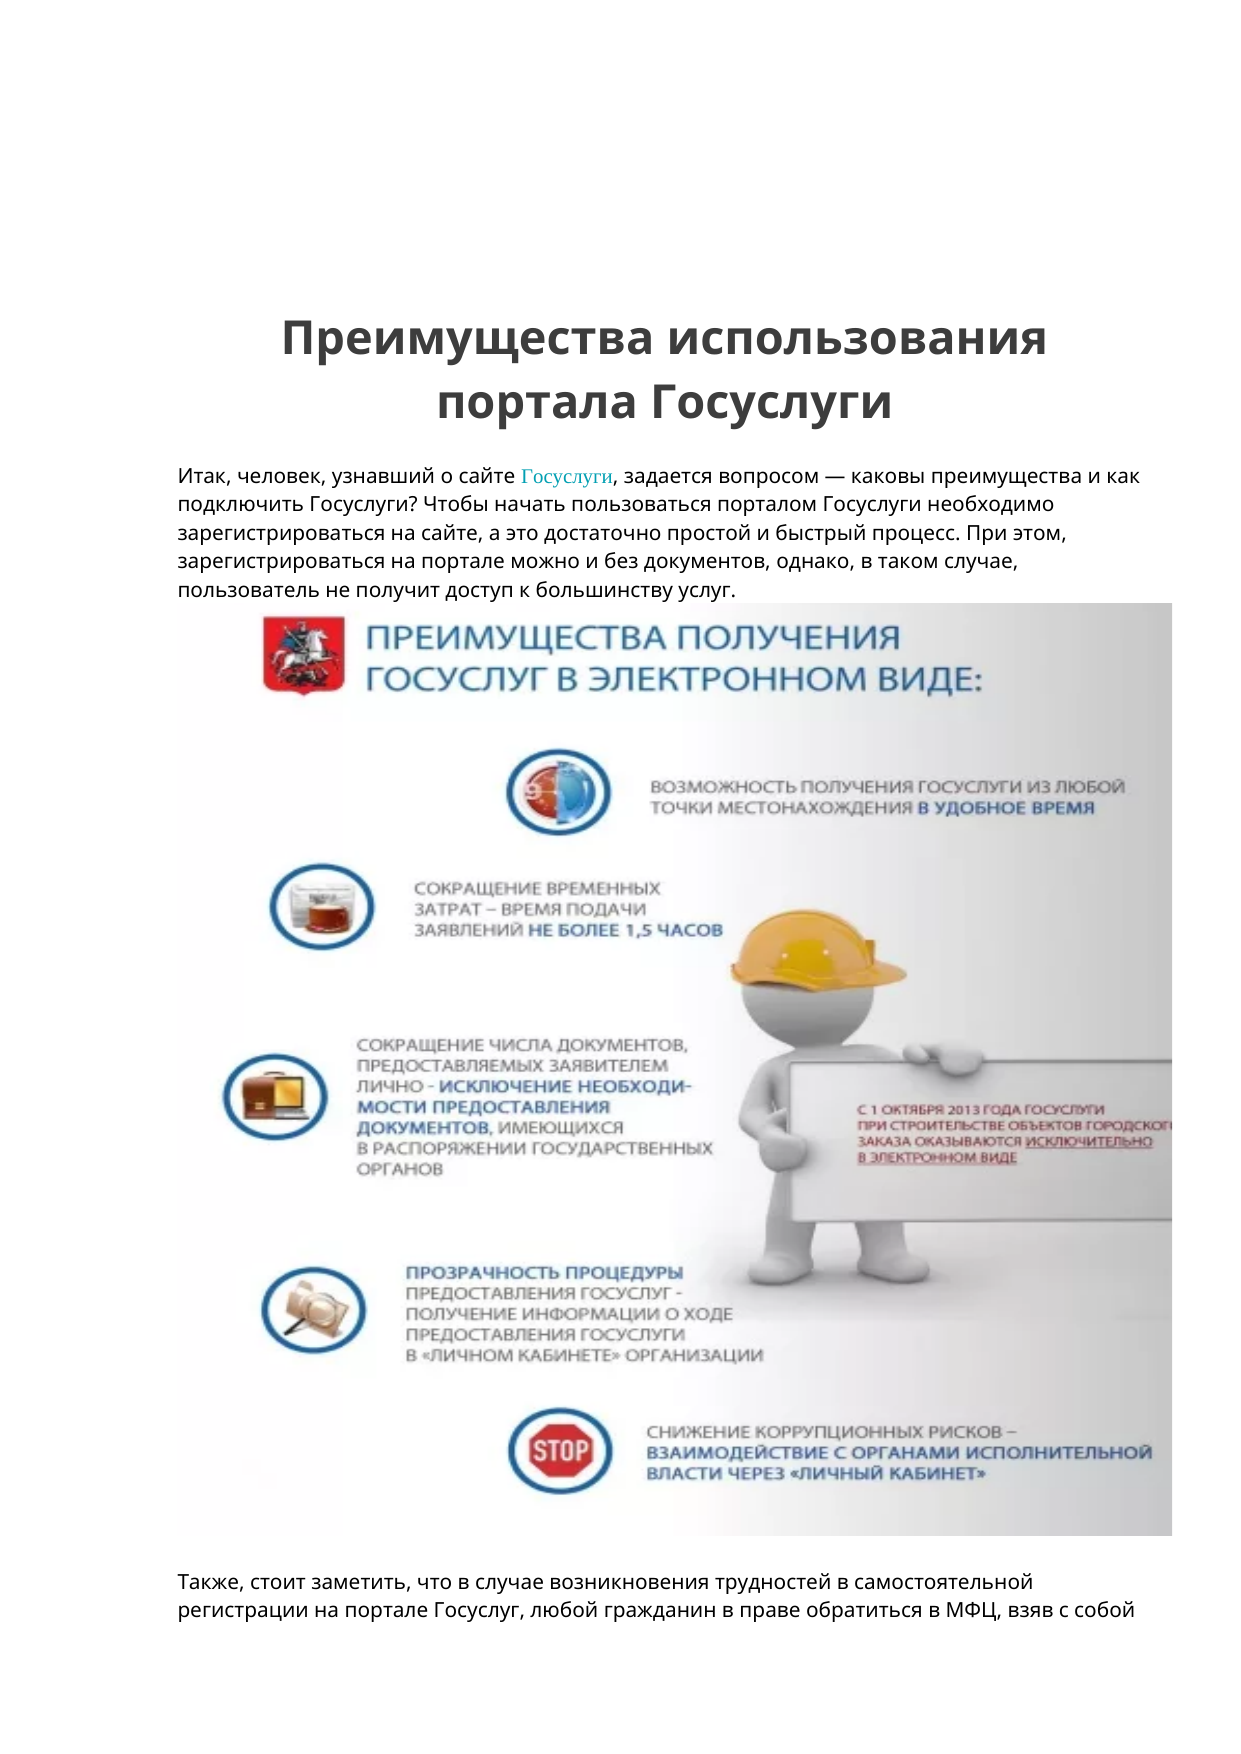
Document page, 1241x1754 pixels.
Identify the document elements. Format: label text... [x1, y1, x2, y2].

text Итак, человек, узнавший о сайте Госуслуги, задается вопросом — каковы преимущества и как подключить Госуслуги? Чтобы начать пользоваться порталом Госуслуги необходимо зарегистрироваться на сайте, а это достаточно простой и быстрый процесс. При этом, зарегистрироваться на портале можно и без документов, однако, в таком случае, пользователь не получит доступ к большинству услуг. [177, 461, 1152, 603]
picture [177, 603, 1173, 1536]
text Преимущества использования портала Госуслуги [177, 304, 1152, 432]
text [177, 1567, 1152, 1624]
